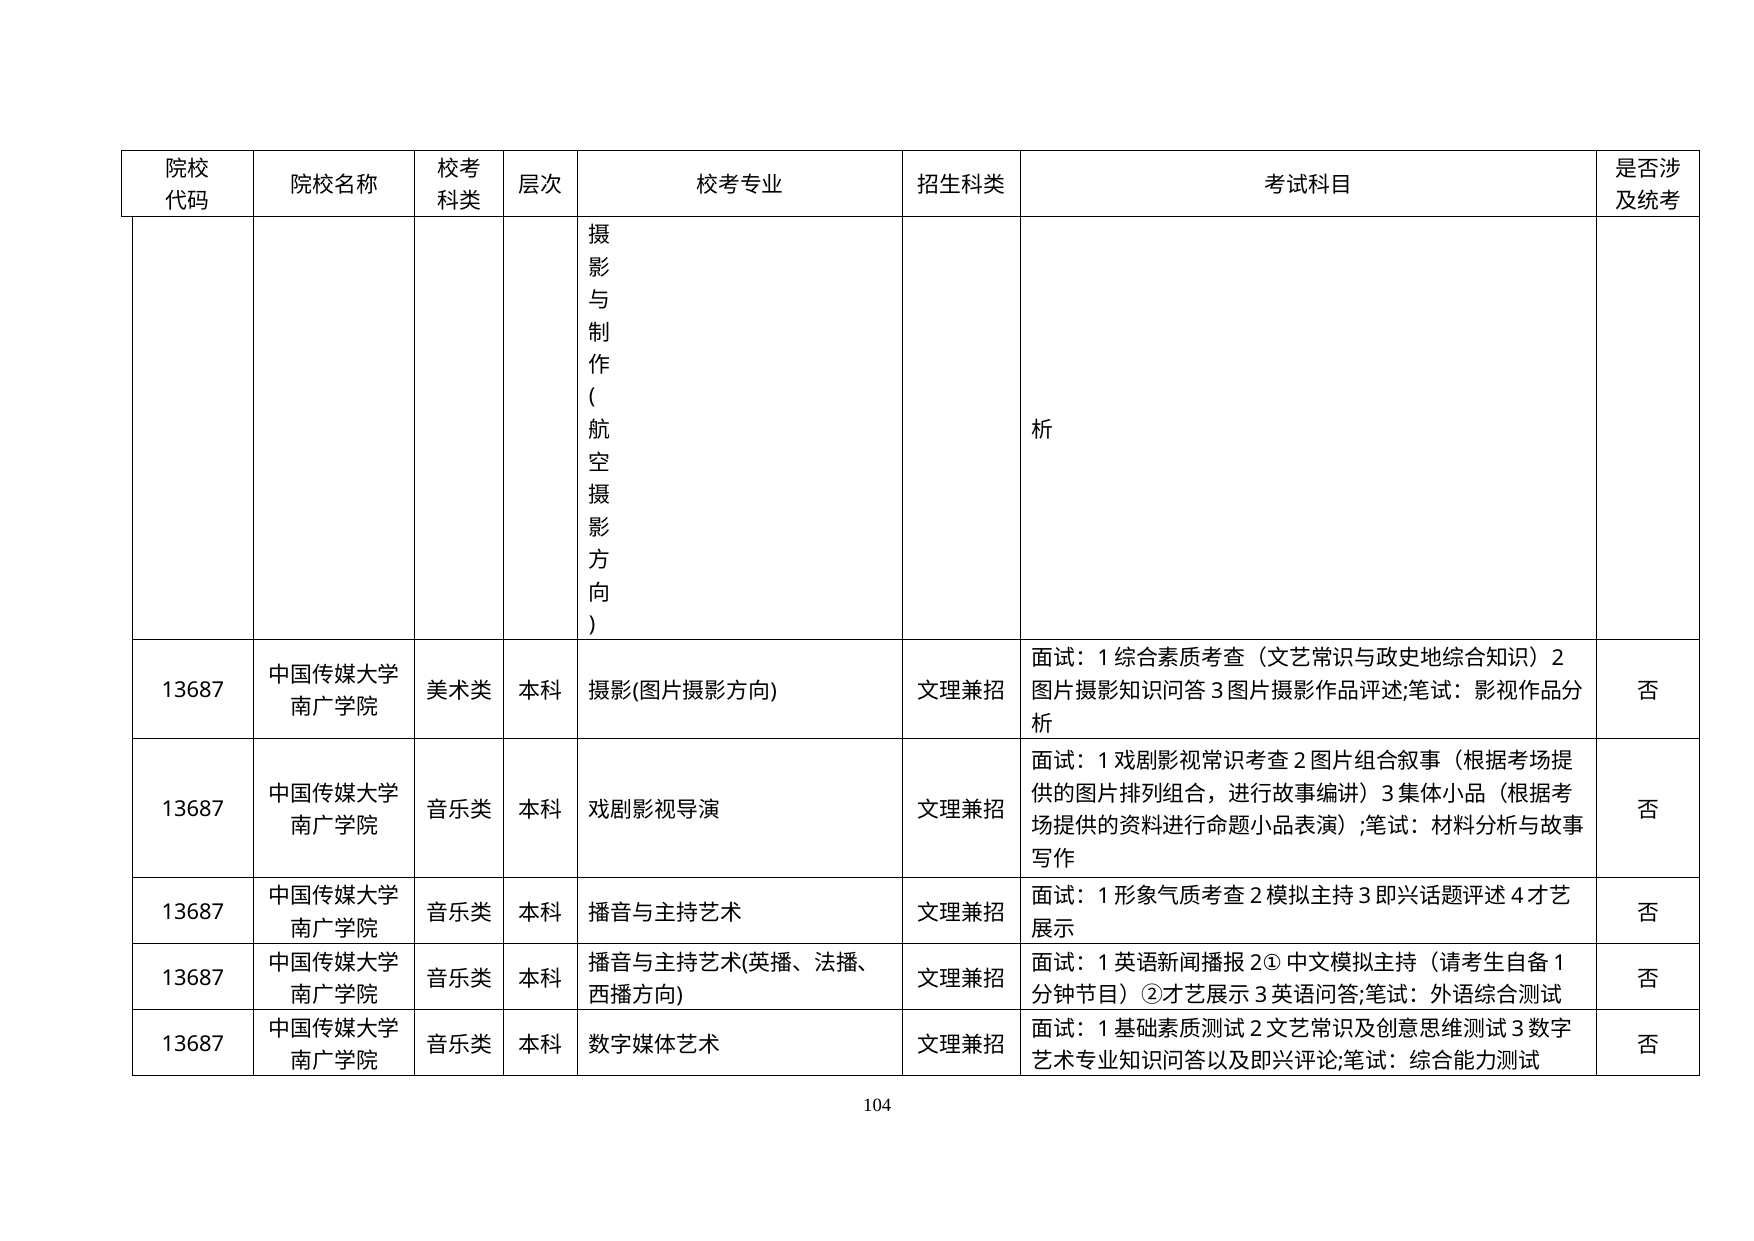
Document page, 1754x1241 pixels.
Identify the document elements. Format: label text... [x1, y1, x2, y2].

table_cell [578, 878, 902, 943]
table_header 院校名称 [254, 151, 414, 216]
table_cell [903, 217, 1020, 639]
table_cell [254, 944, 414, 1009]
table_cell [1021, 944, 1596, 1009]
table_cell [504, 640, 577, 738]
table_header 校考专业 [578, 151, 902, 216]
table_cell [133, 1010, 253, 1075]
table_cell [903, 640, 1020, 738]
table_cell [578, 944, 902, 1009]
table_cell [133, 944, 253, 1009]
table_header 招生科类 [903, 151, 1020, 216]
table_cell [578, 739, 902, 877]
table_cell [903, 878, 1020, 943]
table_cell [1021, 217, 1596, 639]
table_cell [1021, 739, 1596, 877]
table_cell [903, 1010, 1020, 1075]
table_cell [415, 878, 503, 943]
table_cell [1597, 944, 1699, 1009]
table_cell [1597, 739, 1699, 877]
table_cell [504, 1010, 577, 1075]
table_header 考试科目 [1021, 151, 1596, 216]
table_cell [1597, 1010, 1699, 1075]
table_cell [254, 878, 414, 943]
table_header 校考 科类 [415, 151, 503, 216]
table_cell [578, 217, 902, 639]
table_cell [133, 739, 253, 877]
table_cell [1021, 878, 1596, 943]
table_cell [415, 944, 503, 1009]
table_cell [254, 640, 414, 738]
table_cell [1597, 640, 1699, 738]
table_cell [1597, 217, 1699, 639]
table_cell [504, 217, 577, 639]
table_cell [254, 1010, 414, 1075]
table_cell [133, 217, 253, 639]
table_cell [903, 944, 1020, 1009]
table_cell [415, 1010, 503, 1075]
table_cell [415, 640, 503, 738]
table_header 层次 [504, 151, 577, 216]
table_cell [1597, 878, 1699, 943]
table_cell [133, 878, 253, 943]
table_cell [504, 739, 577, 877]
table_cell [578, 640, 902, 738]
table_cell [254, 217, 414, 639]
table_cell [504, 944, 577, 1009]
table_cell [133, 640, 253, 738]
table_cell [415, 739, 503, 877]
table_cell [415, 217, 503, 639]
table_header 是否涉 及统考 [1597, 151, 1699, 216]
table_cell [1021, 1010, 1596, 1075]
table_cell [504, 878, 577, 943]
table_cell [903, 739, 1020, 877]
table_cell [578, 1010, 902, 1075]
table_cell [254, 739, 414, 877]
table_header 院校 代码 [122, 151, 253, 216]
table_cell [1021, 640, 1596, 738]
